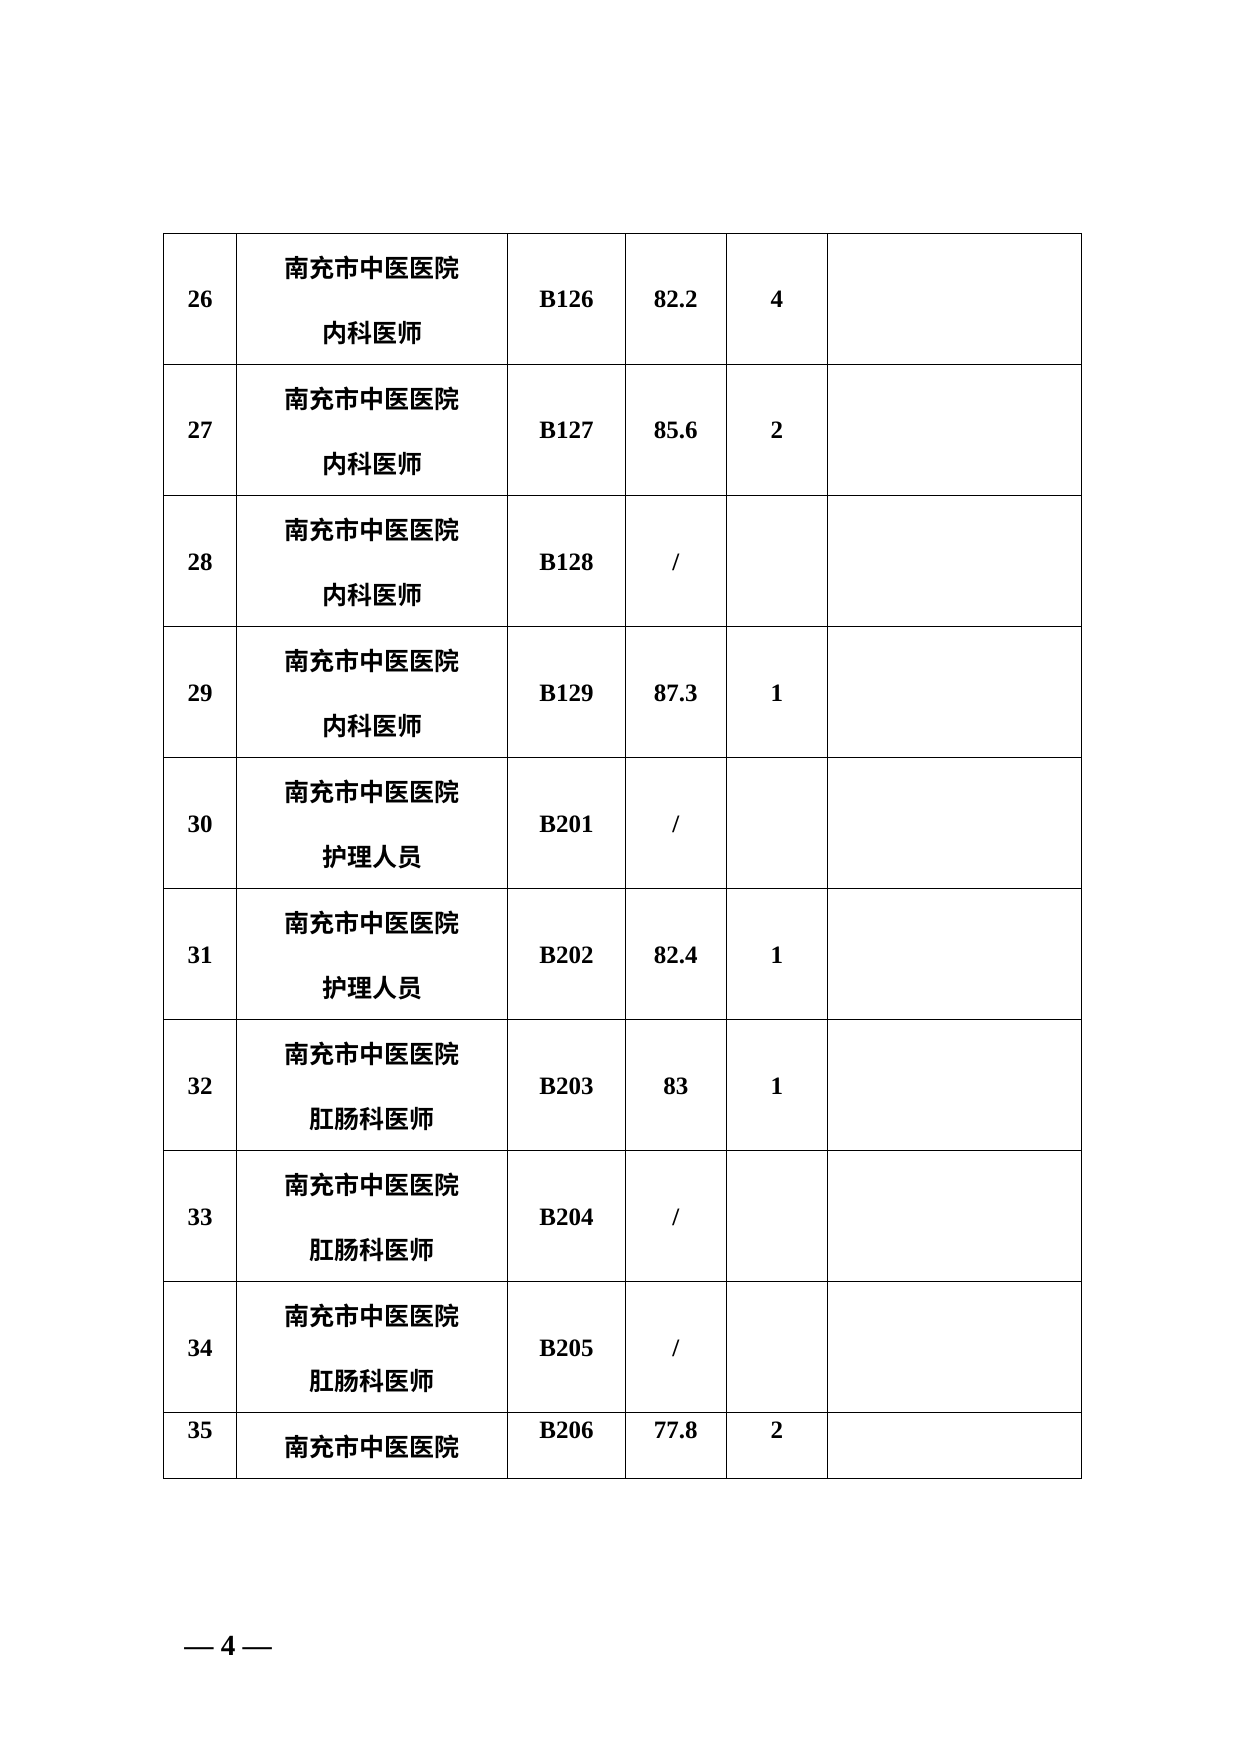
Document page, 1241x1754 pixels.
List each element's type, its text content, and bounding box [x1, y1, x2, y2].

table_cell B202 [508, 889, 625, 1019]
table_cell B127 [508, 365, 625, 495]
table_cell [828, 234, 1081, 364]
table_cell 30 [164, 758, 236, 888]
table_cell 2 [727, 1413, 827, 1478]
table_cell 1 [727, 1020, 827, 1150]
table_cell 83 [626, 1020, 726, 1150]
table_cell 33 [164, 1151, 236, 1281]
table_cell 南充市中医医院 肛肠科医师 [237, 1020, 507, 1150]
table_cell [828, 365, 1081, 495]
table_cell 1 [727, 627, 827, 757]
table_cell 32 [164, 1020, 236, 1150]
table_cell 南充市中医医院 内科医师 [237, 234, 507, 364]
table_cell 82.4 [626, 889, 726, 1019]
table_cell B206 [508, 1413, 625, 1478]
table_cell / [626, 496, 726, 626]
table_cell 南充市中医医院 内科医师 [237, 496, 507, 626]
table_cell [828, 1282, 1081, 1412]
table_cell [828, 496, 1081, 626]
table_cell 26 [164, 234, 236, 364]
table_cell 4 [727, 234, 827, 364]
table_cell 31 [164, 889, 236, 1019]
table_cell [828, 1020, 1081, 1150]
table_cell 28 [164, 496, 236, 626]
table_cell [727, 496, 827, 626]
table_cell B201 [508, 758, 625, 888]
table_cell 南充市中医医院 内科医师 [237, 627, 507, 757]
table_cell 南充市中医医院 内科医师 [237, 365, 507, 495]
table_cell 27 [164, 365, 236, 495]
table_cell B205 [508, 1282, 625, 1412]
table_cell 南充市中医医院 肛肠科医师 [237, 1151, 507, 1281]
table_cell 南充市中医医院 护理人员 [237, 758, 507, 888]
table_cell [828, 889, 1081, 1019]
table_cell B203 [508, 1020, 625, 1150]
table_cell 南充市中医医院 肛肠科医师 [237, 1413, 507, 1478]
table_cell B129 [508, 627, 625, 757]
table_cell B128 [508, 496, 625, 626]
table_cell 77.8 [626, 1413, 726, 1478]
table_cell [727, 1282, 827, 1412]
table_cell B126 [508, 234, 625, 364]
table_cell 85.6 [626, 365, 726, 495]
table_cell [727, 758, 827, 888]
table_cell 2 [727, 365, 827, 495]
table_cell [828, 1413, 1081, 1478]
table_cell 1 [727, 889, 827, 1019]
table_cell 南充市中医医院 肛肠科医师 [237, 1282, 507, 1412]
table_cell / [626, 1151, 726, 1281]
table_cell [727, 1151, 827, 1281]
table_cell 87.3 [626, 627, 726, 757]
table_cell 82.2 [626, 234, 726, 364]
table_cell [828, 627, 1081, 757]
table_cell / [626, 1282, 726, 1412]
table_cell B204 [508, 1151, 625, 1281]
table_cell [828, 1151, 1081, 1281]
table_cell / [626, 758, 726, 888]
table_cell 南充市中医医院 护理人员 [237, 889, 507, 1019]
table_cell 29 [164, 627, 236, 757]
table_cell 35 [164, 1413, 236, 1478]
table_cell [828, 758, 1081, 888]
table_cell 34 [164, 1282, 236, 1412]
